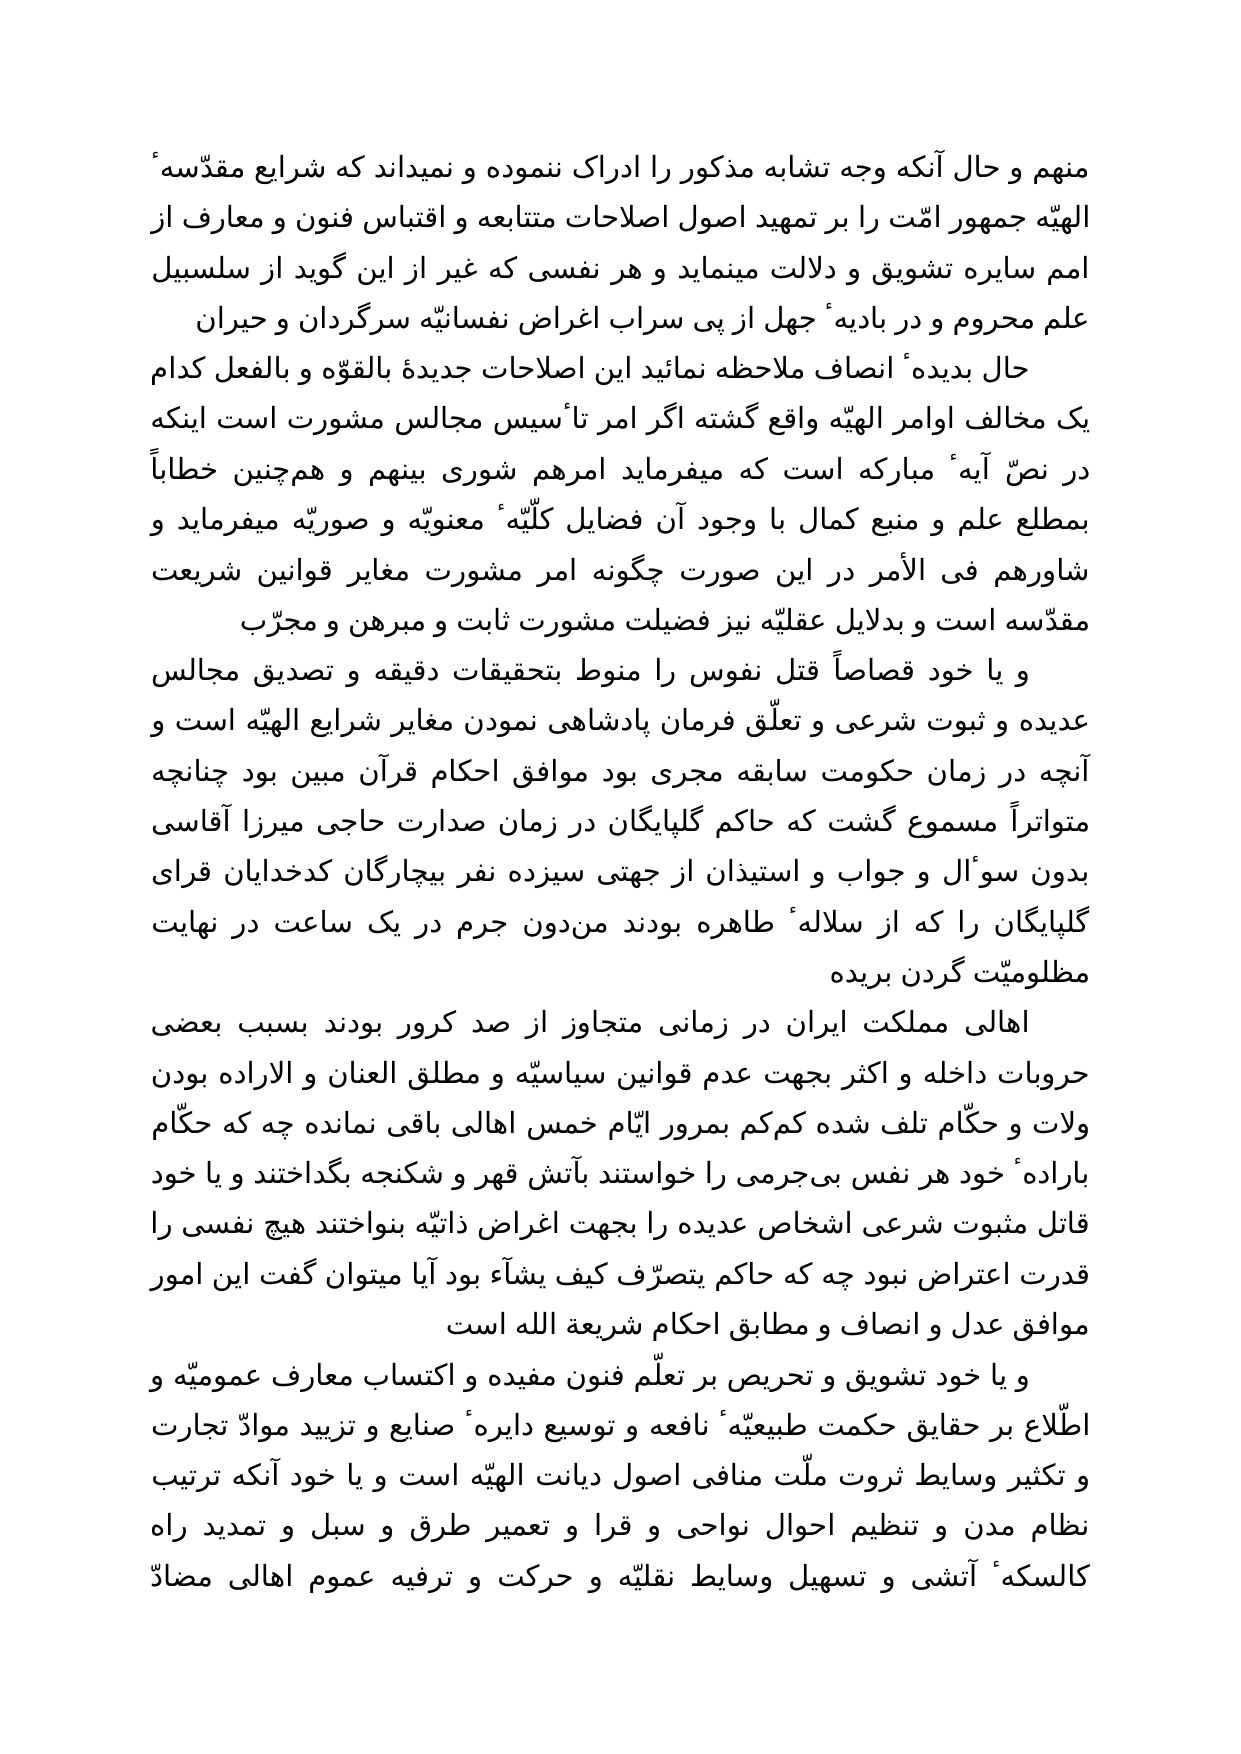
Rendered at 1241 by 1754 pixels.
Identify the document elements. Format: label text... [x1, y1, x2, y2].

text اهالی مملکت ایران در زمانی متجاوز از صد کرور بودند بسبب بعضی حروبات داخله و اکثر بجهت عدم قوانین سیاسیّه و مطلق العنان و الاراده بودن ولات و حکّام تلف شده کم‌کم بمرور ایّام خمس اهالی باقی نمانده چه که حکّام بارادهٴ خود هر نفس بی‌جرمی را خواستند بآتش قهر و شکنجه بگداختند و یا خود قاتل مثبوت شرعی اشخاص عدیده را بجهت اغراض ذاتیّه بنواختند هیچ نفسی را قدرت اعتراض نبود چه که حاکم یتصرّف کیف یشآء بود آیا میتوان گفت این امور موافق عدل و انصاف و مطابق احکام شریعة الله است [150, 1005, 1090, 1341]
text حال بدیدهٴ انصاف ملاحظه نمائید این اصلاحات جدیدهٔ بالقوّه و بالفعل کدام یک مخالف اوامر الهیّه واقع گشته اگر امر تاٴسیس مجالس مشورت است اینکه در نصّ آیهٴ مبارکه است که میفرماید امرهم شوری بینهم و هم‌چنین خطاباً بمطلع علم و منبع کمال با وجود آن فضایل کلّیّهٴ معنویّه و صوریّه میفرماید و شاورهم فی الأمر در این صورت چگونه امر مشورت مغایر قوانین شریعت مقدّسه است و بدلایل عقلیّه نیز فضیلت مشورت ثابت و مبرهن و مجرّب [150, 351, 1090, 636]
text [150, 150, 1090, 334]
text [150, 1357, 1090, 1592]
text و یا خود قصاصاً قتل نفوس را منوط بتحقیقات دقیقه و تصدیق مجالس عدیده و ثبوت شرعی و تعلّق فرمان پادشاهی نمودن مغایر شرایع الهیّه است و آنچه در زمان حکومت سابقه مجری بود موافق احکام قرآن مبین بود چنانچه متواتراً مسموع گشت که حاکم گلپایگان در زمان صدارت حاجی میرزا آقاسی بدون سوٴال و جواب و استیذان از جهتی سیزده نفر بیچارگان کدخدایان قرای گلپایگان را که از سلالهٴ طاهره بودند من‌دون جرم در یک ساعت در نهایت مظلومیّت گردن بریده [150, 653, 1090, 988]
